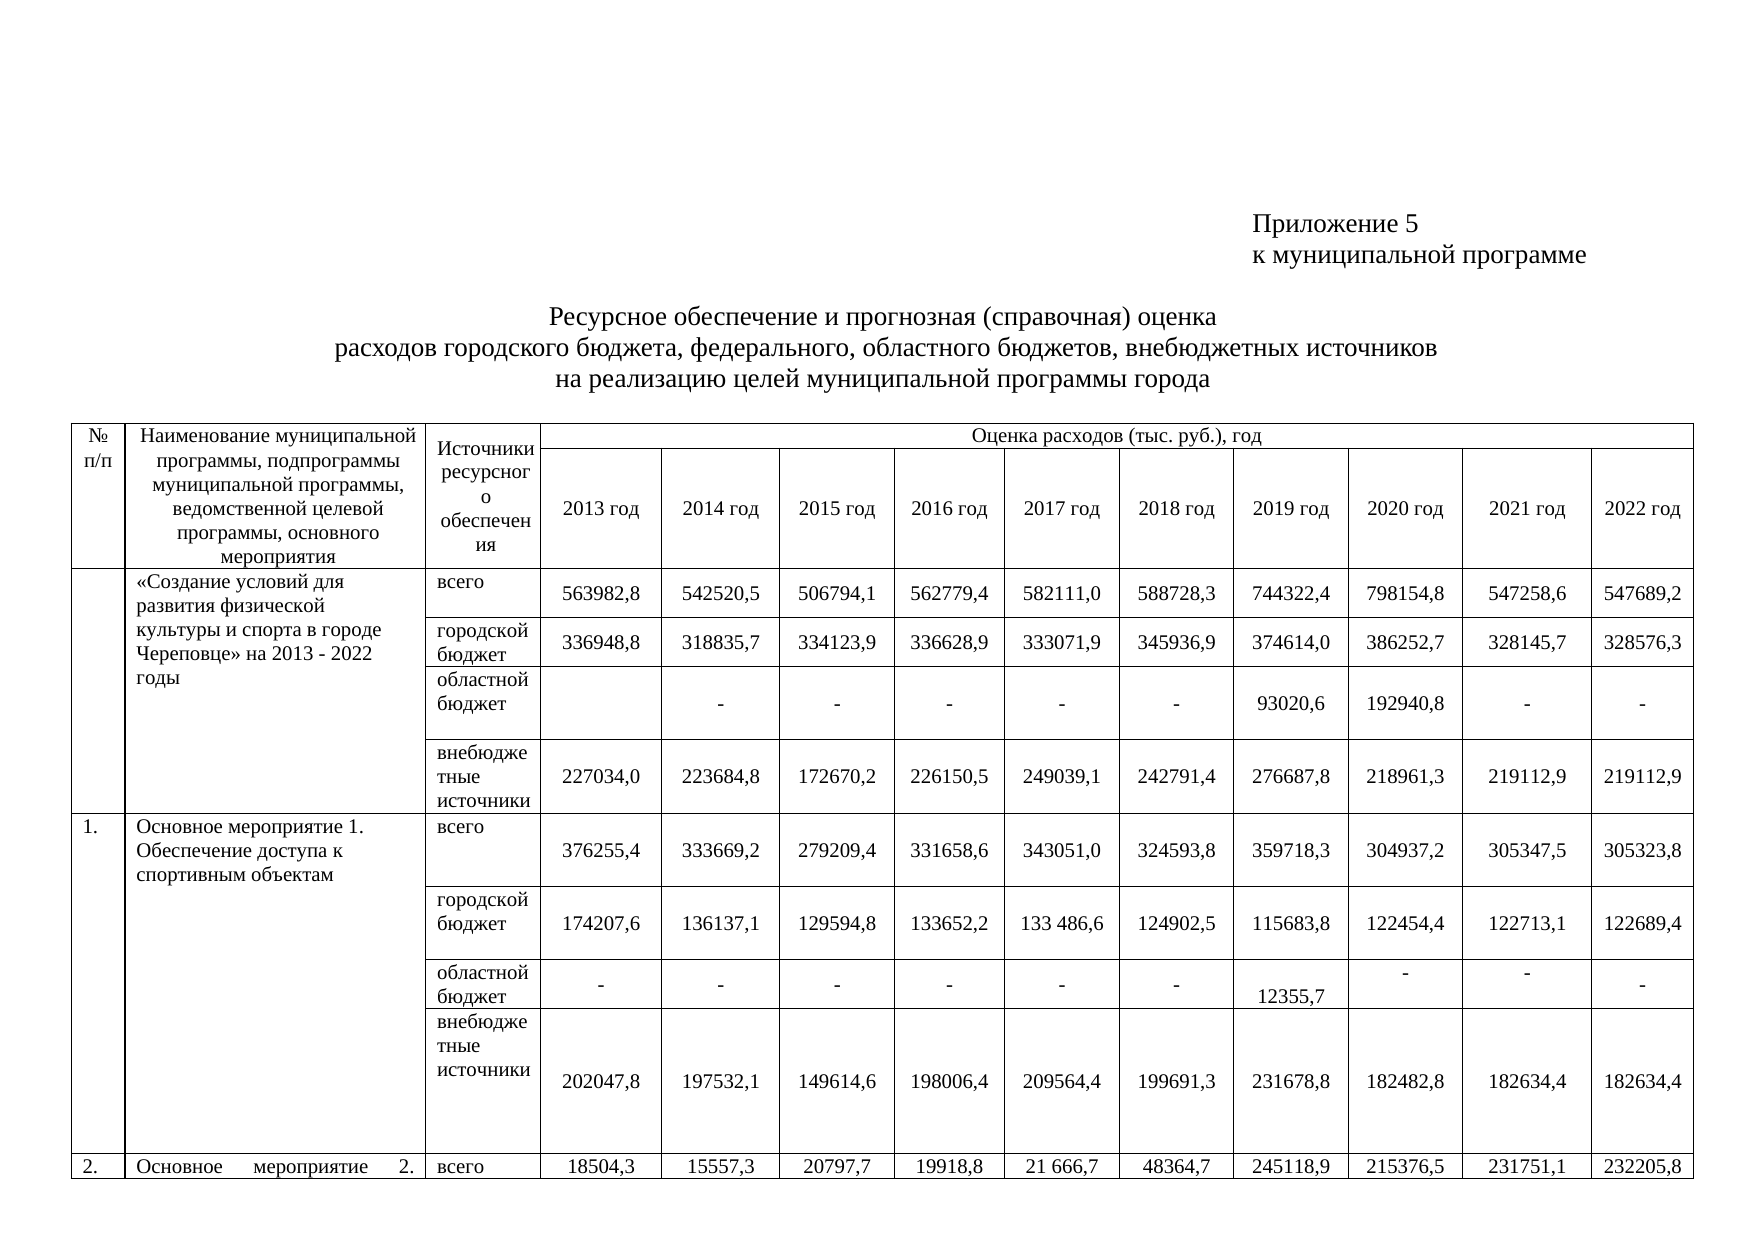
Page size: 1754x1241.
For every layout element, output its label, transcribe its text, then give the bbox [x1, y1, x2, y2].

table_cell - [541, 960, 661, 1008]
table_cell 588728,3 [1120, 569, 1233, 617]
table_cell 324593,8 [1120, 814, 1233, 886]
table_cell 122713,1 [1463, 887, 1591, 959]
table_cell 334123,9 [780, 618, 894, 666]
table_cell 2016 год [895, 449, 1004, 568]
table_cell 219112,9 [1592, 740, 1693, 812]
table_cell 744322,4 [1234, 569, 1348, 617]
table_cell 12355,7 [1234, 960, 1348, 1008]
table_cell - [895, 667, 1004, 739]
table_cell 542520,5 [662, 569, 779, 617]
table_cell - [662, 960, 779, 1008]
table_cell - [1005, 667, 1119, 739]
table_cell [541, 667, 661, 739]
table_cell 149614,6 [780, 1009, 894, 1153]
table_header Оценка расходов (тыс. руб.), год [541, 424, 1693, 447]
table_cell 198006,4 [895, 1009, 1004, 1153]
table_cell 129594,8 [780, 887, 894, 959]
table_cell 304937,2 [1349, 814, 1462, 886]
table_cell 209564,4 [1005, 1009, 1119, 1153]
table_cell 223684,8 [662, 740, 779, 812]
table_cell 2021 год [1463, 449, 1591, 568]
subtitle Ресурсное обеспечение и прогнозная (справочная) оценка расходов городского бюджета, федерального, областного бюджетов, внебюджетных источников [71, 300, 1695, 362]
table_cell 219112,9 [1463, 740, 1591, 812]
table_cell 328576,3 [1592, 618, 1693, 666]
table_cell 242791,4 [1120, 740, 1233, 812]
table_cell 182482,8 [1349, 1009, 1462, 1153]
table_cell 133 486,6 [1005, 887, 1119, 959]
table_cell - [780, 667, 894, 739]
table_cell 359718,3 [1234, 814, 1348, 886]
table_cell 136137,1 [662, 887, 779, 959]
table_cell городской бюджет [426, 618, 540, 666]
table_cell областной бюджет [426, 667, 540, 739]
table_cell - [1463, 960, 1591, 1008]
table_header Наименование муниципальной программы, подпрограммы муниципальной программы, ведомственной целевой программы, основного мероприятия [126, 424, 425, 568]
table_cell 218961,3 [1349, 740, 1462, 812]
table_cell 2. [72, 1154, 124, 1178]
table_cell - [662, 667, 779, 739]
table_cell [72, 569, 124, 812]
table_cell 124902,5 [1120, 887, 1233, 959]
table_cell внебюджетные источники [426, 1009, 540, 1153]
table_cell 328145,7 [1463, 618, 1591, 666]
table_cell 336628,9 [895, 618, 1004, 666]
table_cell 798154,8 [1349, 569, 1462, 617]
table_cell 276687,8 [1234, 740, 1348, 812]
table_cell 562779,4 [895, 569, 1004, 617]
table_cell 182634,4 [1463, 1009, 1591, 1153]
text Приложение 5 к муниципальной программе [1252, 207, 1695, 269]
table_cell 21 666,7 [1005, 1154, 1119, 1178]
table_cell - [1005, 960, 1119, 1008]
table_cell - [1592, 960, 1693, 1008]
table_cell 172670,2 [780, 740, 894, 812]
table_cell 19918,8 [895, 1154, 1004, 1178]
table_cell 2017 год [1005, 449, 1119, 568]
table_cell 231678,8 [1234, 1009, 1348, 1153]
table_cell 2015 год [780, 449, 894, 568]
table_cell областной бюджет [426, 960, 540, 1008]
table_cell всего [426, 569, 540, 617]
subtitle на реализацию целей муниципальной программы города [71, 362, 1695, 394]
table_cell городской бюджет [426, 887, 540, 959]
table_cell 2020 год [1349, 449, 1462, 568]
table_cell 48364,7 [1120, 1154, 1233, 1178]
table_cell 279209,4 [780, 814, 894, 886]
table_cell 2014 год [662, 449, 779, 568]
table_cell 345936,9 [1120, 618, 1233, 666]
table_cell 18504,3 [541, 1154, 661, 1178]
table_cell 226150,5 [895, 740, 1004, 812]
table_cell 336948,8 [541, 618, 661, 666]
table_cell 386252,7 [1349, 618, 1462, 666]
table_cell 2013 год [541, 449, 661, 568]
table_cell 374614,0 [1234, 618, 1348, 666]
table_cell 215376,5 [1349, 1154, 1462, 1178]
table_cell - [1120, 667, 1233, 739]
table_cell 199691,3 [1120, 1009, 1233, 1153]
table_cell 547258,6 [1463, 569, 1591, 617]
table_cell 333669,2 [662, 814, 779, 886]
table_cell внебюджетные источники [426, 740, 540, 812]
table_cell Основное мероприятие 1. Обеспечение доступа к спортивным объектам [126, 814, 425, 1153]
table_cell 93020,6 [1234, 667, 1348, 739]
table_cell 343051,0 [1005, 814, 1119, 886]
table_cell 1. [72, 814, 124, 1153]
table_cell - [1592, 667, 1693, 739]
table_cell 563982,8 [541, 569, 661, 617]
table_cell 2018 год [1120, 449, 1233, 568]
table_cell 15557,3 [662, 1154, 779, 1178]
table_cell 305347,5 [1463, 814, 1591, 886]
table_cell 227034,0 [541, 740, 661, 812]
table_cell 122454,4 [1349, 887, 1462, 959]
table_cell - [1349, 960, 1462, 1008]
table_cell 197532,1 [662, 1009, 779, 1153]
table_cell 305323,8 [1592, 814, 1693, 886]
table_cell - [1120, 960, 1233, 1008]
table_header Источники ресурсного обеспечения [426, 424, 540, 568]
table_header № п/п [72, 424, 124, 568]
table_cell 331658,6 [895, 814, 1004, 886]
table_cell - [895, 960, 1004, 1008]
table_cell 202047,8 [541, 1009, 661, 1153]
table_cell 2022 год [1592, 449, 1693, 568]
table_cell 232205,8 [1592, 1154, 1693, 1178]
table_cell 506794,1 [780, 569, 894, 617]
table_cell - [1463, 667, 1591, 739]
table_cell 115683,8 [1234, 887, 1348, 959]
table_cell 333071,9 [1005, 618, 1119, 666]
table_cell «Создание условий для развития физической культуры и спорта в городе Череповце» на 2013 - 2022 годы [126, 569, 425, 812]
table_cell 20797,7 [780, 1154, 894, 1178]
table_cell 122689,4 [1592, 887, 1693, 959]
table_cell 249039,1 [1005, 740, 1119, 812]
table_cell 318835,7 [662, 618, 779, 666]
table_cell 231751,1 [1463, 1154, 1591, 1178]
table_cell всего [426, 814, 540, 886]
table_cell 174207,6 [541, 887, 661, 959]
table_cell всего [426, 1154, 540, 1178]
table_cell 192940,8 [1349, 667, 1462, 739]
table_cell 2019 год [1234, 449, 1348, 568]
table_cell 133652,2 [895, 887, 1004, 959]
table_cell 245118,9 [1234, 1154, 1348, 1178]
table_cell - [780, 960, 894, 1008]
table_cell 376255,4 [541, 814, 661, 886]
table_cell 182634,4 [1592, 1009, 1693, 1153]
table_cell 582111,0 [1005, 569, 1119, 617]
table_cell 547689,2 [1592, 569, 1693, 617]
